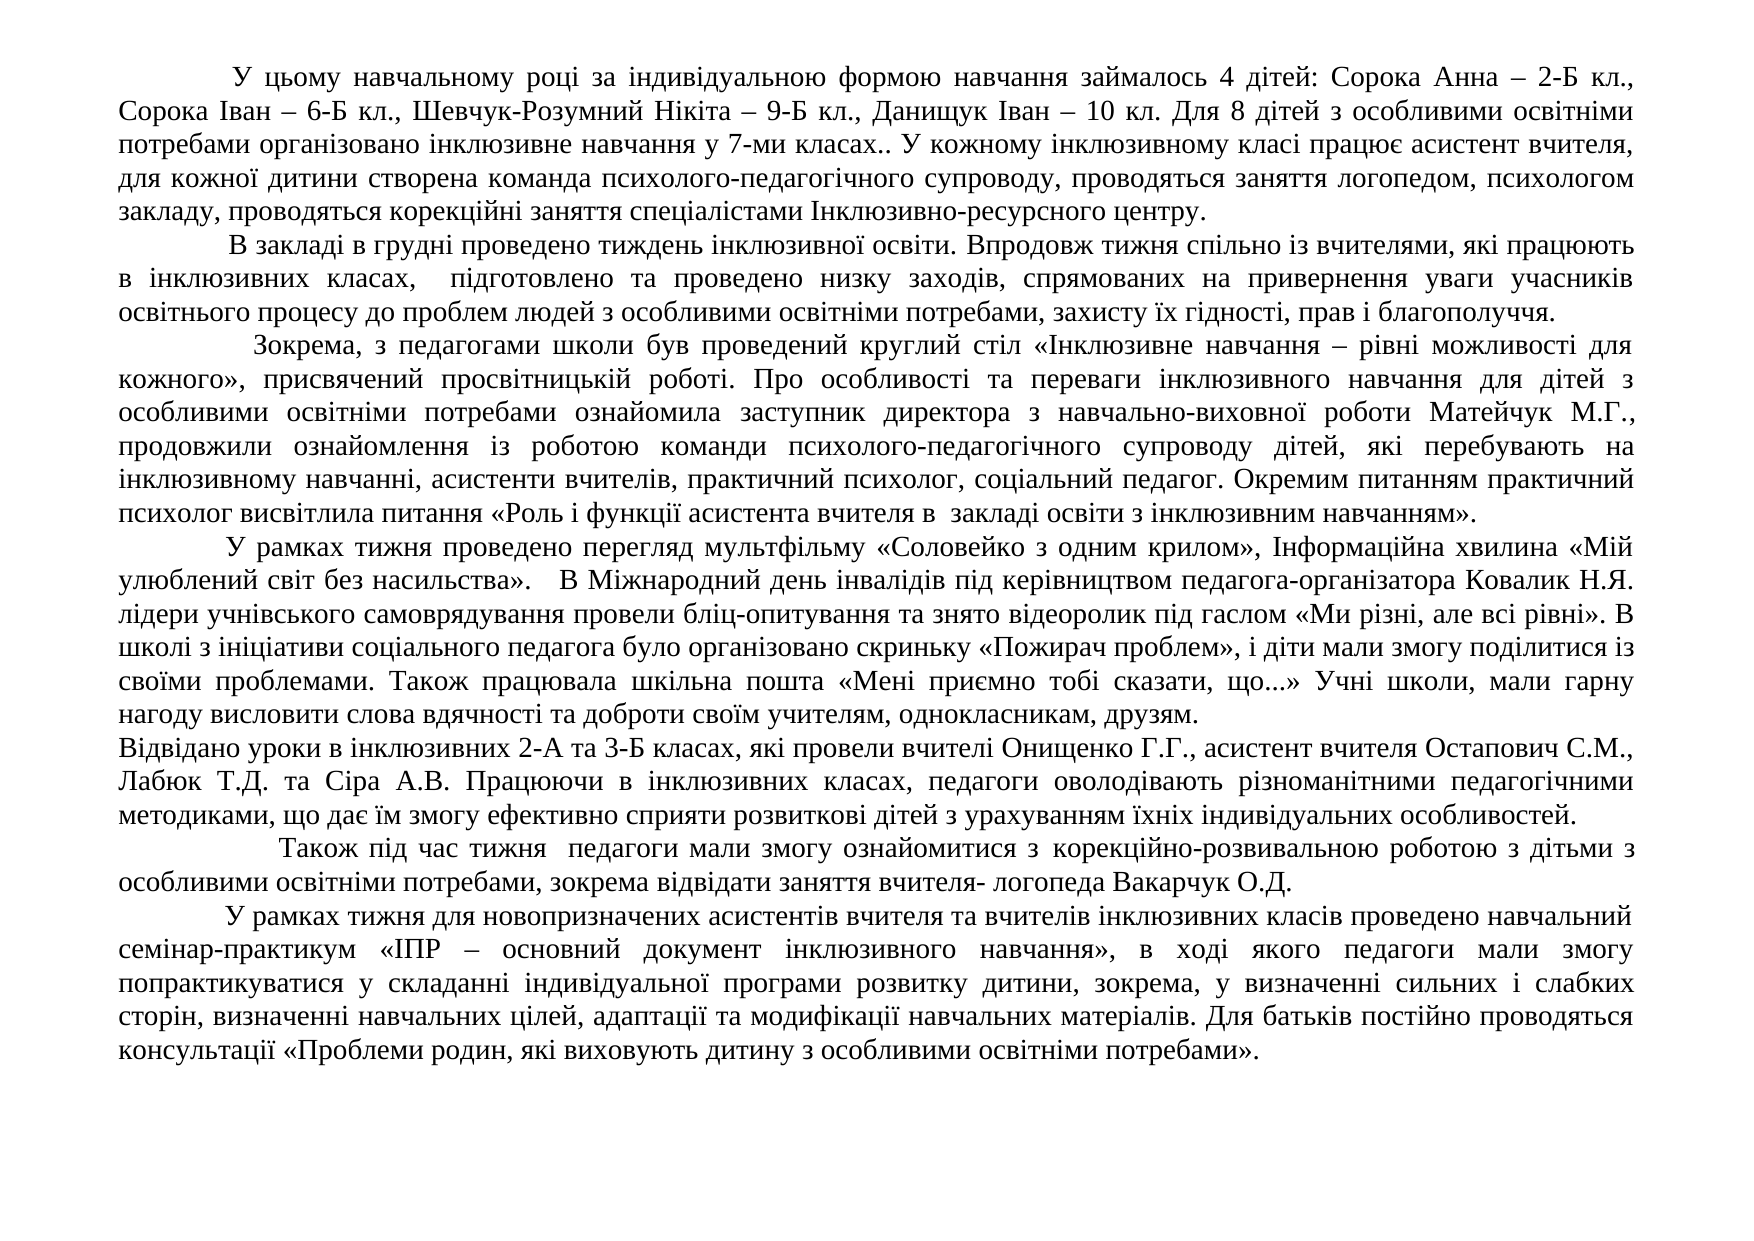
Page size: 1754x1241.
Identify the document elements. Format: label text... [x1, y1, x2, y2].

text У цьому навчальному році за індивідуальною формою навчання займалось 4 дітей: Сорока Анна – 2-Б кл., Сорока Іван – 6-Б кл., Шевчук-Розумний Нікіта – 9-Б кл., Данищук Іван – 10 кл. Для 8 дітей з особливими освітніми потребами організовано інклюзивне навчання у 7-ми класах.. У кожному інклюзивному класі працює асистент вчителя, для кожної дитини створена команда психолого-педагогічного супроводу, проводяться заняття логопедом, психологом закладу, проводяться корекційні заняття спеціалістами Інклюзивно-ресурсного центру. [118, 59, 1636, 227]
text Відвідано уроки в інклюзивних 2-А та 3-Б класах, які провели вчителі Онищенко Г.Г., асистент вчителя Остапович С.М., Лабюк Т.Д. та Сіра А.В. Працюючи в інклюзивних класах, педагоги оволодівають різноманітними педагогічними методиками, що дає їм змогу ефективно сприяти розвиткові дітей з урахуванням їхніх індивідуальних особливостей. [118, 730, 1636, 831]
text У рамках тижня для новопризначених асистентів вчителя та вчителів інклюзивних класів проведено навчальний семінар-практикум «ІПР – основний документ інклюзивного навчання», в ході якого педагоги мали змогу попрактикуватися у складанні індивідуальної програми розвитку дитини, зокрема, у визначенні сильних і слабких сторін, визначенні навчальних цілей, адаптації та модифікації навчальних матеріалів. Для батьків постійно проводяться консультації «Проблеми родин, які виховують дитину з особливими освітніми потребами». [118, 898, 1636, 1065]
text В закладі в грудні проведено тиждень інклюзивної освіти. Впродовж тижня спільно із вчителями, які працюють в інклюзивних класах, підготовлено та проведено низку заходів, спрямованих на привернення уваги учасників освітнього процесу до проблем людей з особливими освітніми потребами, захисту їх гідності, прав і благополуччя. [118, 227, 1636, 327]
text У рамках тижня проведено перегляд мультфільму «Соловейко з одним крилом», Інформаційна хвилина «Мій улюблений світ без насильства». В Міжнародний день інвалідів під керівництвом педагога-організатора Ковалик Н.Я. лідери учнівського самоврядування провели бліц-опитування та знято відеоролик під гаслом «Ми різні, але всі рівні». В школі з ініціативи соціального педагога було організовано скриньку «Пожирач проблем», і діти мали змогу поділитися із своїми проблемами. Також працювала шкільна пошта «Мені приємно тобі сказати, що...» Учні школи, мали гарну нагоду висловити слова вдячності та доброти своїм учителям, однокласникам, друзям. [118, 529, 1636, 730]
text Також під час тижня педагоги мали змогу ознайомитися з корекційно-розвивальною роботою з дітьми з особливими освітніми потребами, зокрема відвідати заняття вчителя- логопеда Вакарчук О.Д. [118, 831, 1636, 898]
text Зокрема, з педагогами школи був проведений круглий стіл «Інклюзивне навчання – рівні можливості для кожного», присвячений просвітницькій роботі. Про особливості та переваги інклюзивного навчання для дітей з особливими освітніми потребами ознайомила заступник директора з навчально-виховної роботи Матейчук М.Г., продовжили ознайомлення із роботою команди психолого-педагогічного супроводу дітей, які перебувають на інклюзивному навчанні, асистенти вчителів, практичний психолог, соціальний педагог. Окремим питанням практичний психолог висвітлила питання «Роль і функції асистента вчителя в закладі освіти з інклюзивним навчанням». [118, 327, 1636, 529]
